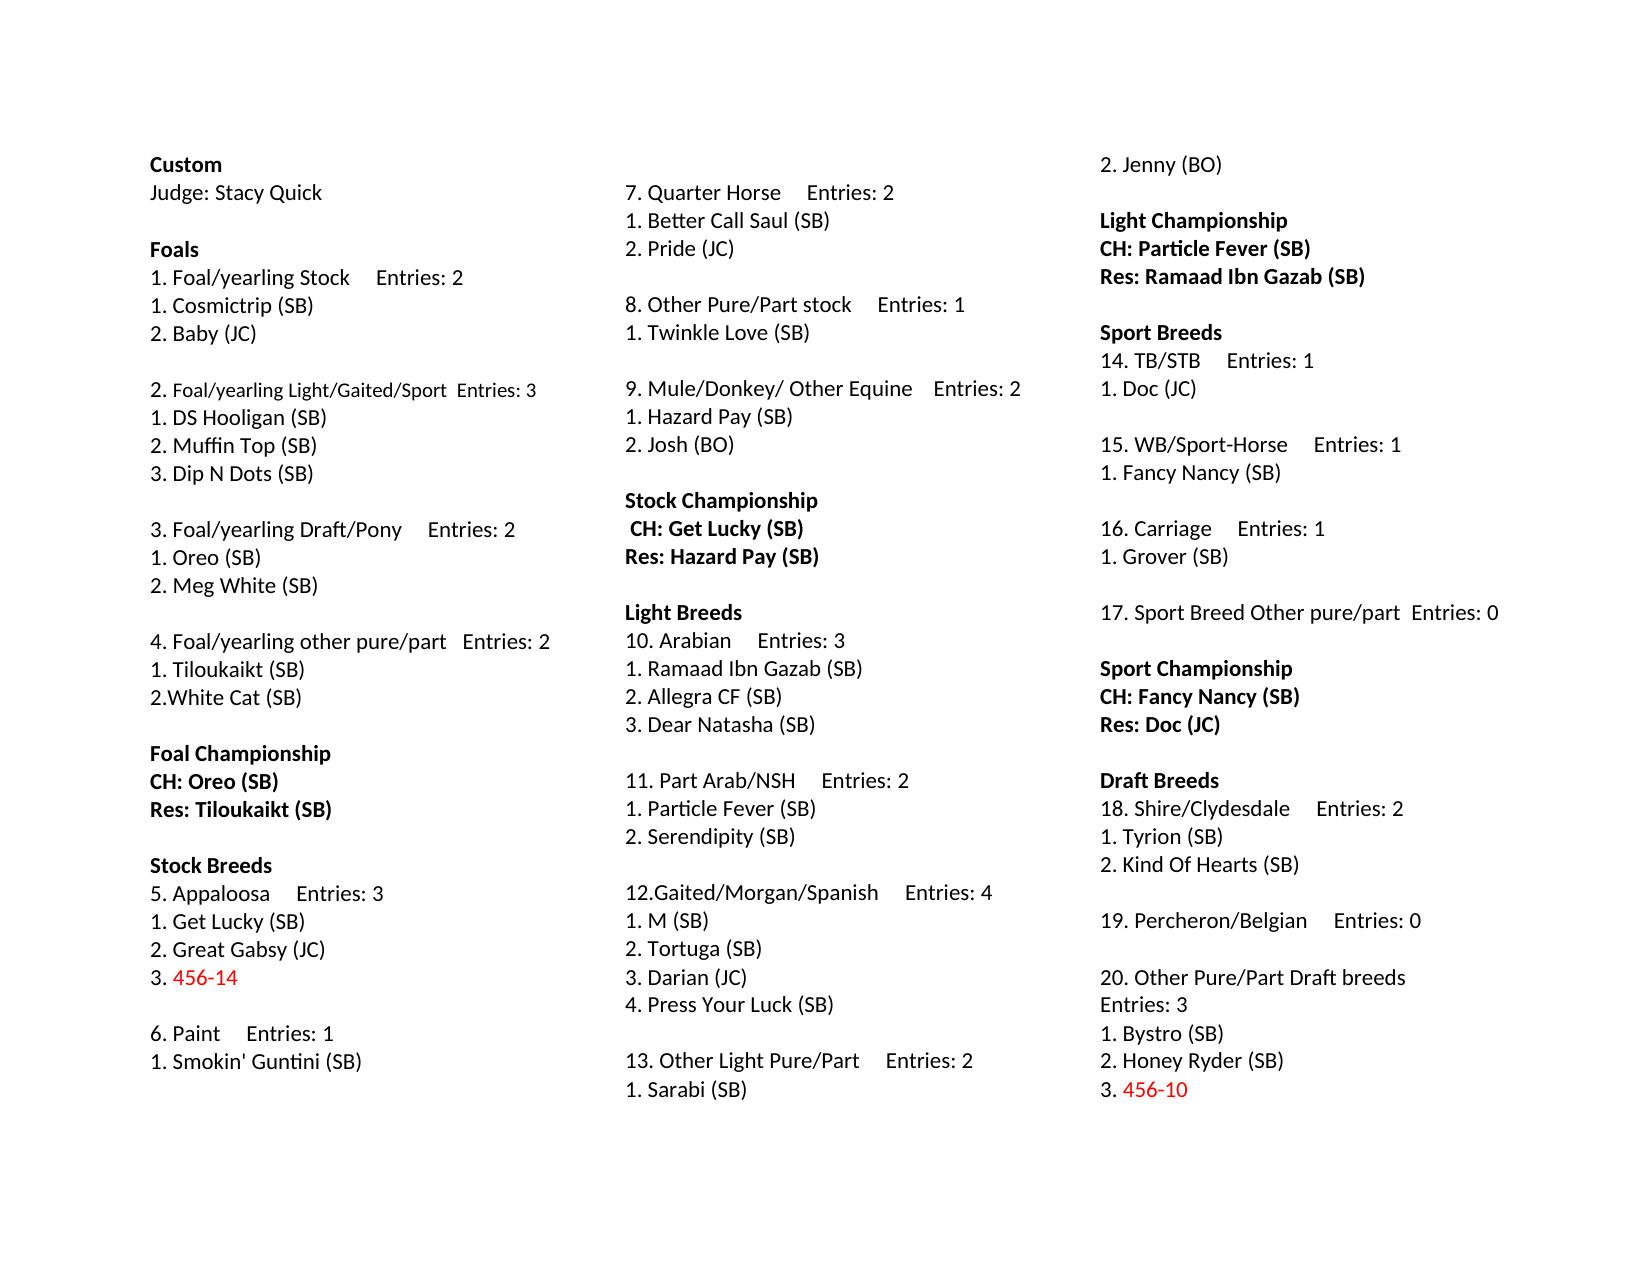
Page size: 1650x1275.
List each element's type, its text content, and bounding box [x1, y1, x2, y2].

text 1. Tiloukaikt (SB) [150, 655, 550, 683]
text 1. Oreo (SB) [150, 543, 550, 571]
text 3. 456-10 [1100, 1075, 1500, 1103]
text 13. Other Light Pure/Part Entries: 2 [625, 1047, 1025, 1075]
text 1. Bystro (SB) [1100, 1019, 1500, 1047]
text 1. Get Lucky (SB) [150, 907, 550, 935]
text 4. Foal/yearling other pure/part Entries: 2 [150, 627, 550, 655]
text 1. Hazard Pay (SB) [625, 402, 1025, 430]
text Res: Hazard Pay (SB) [625, 542, 1025, 570]
text 9. Mule/Donkey/ Other Equine Entries: 2 [625, 374, 1025, 402]
text 2. Meg White (SB) [150, 571, 550, 599]
text 1. Smokin' Guntini (SB) [150, 1047, 550, 1075]
text 2. Muffin Top (SB) [150, 431, 550, 459]
text Sport Championship [1100, 654, 1500, 682]
text 2. Josh (BO) [625, 430, 1025, 458]
text CH: Fancy Nancy (SB) [1100, 682, 1500, 710]
text 3. Darian (JC) [625, 963, 1025, 991]
text 11. Part Arab/NSH Entries: 2 [625, 766, 1025, 794]
text 1. Tyrion (SB) [1100, 822, 1500, 851]
text Foal Championship [150, 739, 550, 767]
text Res: Doc (JC) [1100, 710, 1500, 738]
text 2. Great Gabsy (JC) [150, 935, 550, 963]
text 3. 456-14 [150, 963, 550, 991]
text 1. Twinkle Love (SB) [625, 318, 1025, 346]
text 4. Press Your Luck (SB) [625, 991, 1025, 1019]
text 1. Particle Fever (SB) [625, 794, 1025, 822]
text 2. Serendipity (SB) [625, 822, 1025, 851]
text Res: Ramaad Ibn Gazab (SB) [1100, 262, 1500, 290]
text Light Championship [1100, 206, 1500, 234]
text Light Breeds 10. Arabian Entries: 3 [625, 598, 1025, 654]
text 2. Allegra CF (SB) [625, 682, 1025, 710]
text CH: Oreo (SB) [150, 767, 550, 795]
text 17. Sport Breed Other pure/part Entries: 0 [1100, 598, 1500, 626]
text 18. Shire/Clydesdale Entries: 2 [1100, 794, 1500, 822]
text CH: Get Lucky (SB) [625, 514, 1025, 542]
text Foals [150, 235, 550, 263]
text 16. Carriage Entries: 1 [1100, 514, 1500, 542]
text 2. Pride (JC) [625, 234, 1025, 262]
text 2. Jenny (BO) [1100, 150, 1500, 178]
text 3. Foal/yearling Draft/Pony Entries: 2 [150, 515, 550, 543]
text 2. Tortuga (SB) [625, 934, 1025, 963]
text 1. Cosmictrip (SB) [150, 291, 550, 319]
text 1. DS Hooligan (SB) [150, 403, 550, 431]
text 3. Dip N Dots (SB) [150, 459, 550, 487]
text 1. Sarabi (SB) [625, 1075, 1025, 1103]
text 2. Honey Ryder (SB) [1100, 1047, 1500, 1075]
text CH: Particle Fever (SB) [1100, 234, 1500, 262]
text 7. Quarter Horse Entries: 2 [625, 150, 1025, 206]
text Judge: Stacy Quick [150, 178, 550, 235]
text 8. Other Pure/Part stock Entries: 1 [625, 290, 1025, 318]
text 12.Gaited/Morgan/Spanish Entries: 4 [625, 878, 1025, 907]
text 20. Other Pure/Part Draft breeds Entries: 3 [1100, 963, 1500, 1019]
text Custom [150, 150, 550, 178]
text Stock Championship [625, 486, 1025, 514]
text 1. Ramaad Ibn Gazab (SB) [625, 654, 1025, 682]
text 1. M (SB) [625, 907, 1025, 934]
text 1. Doc (JC) [1100, 374, 1500, 402]
text 14. TB/STB Entries: 1 [1100, 346, 1500, 374]
text Res: Tiloukaikt (SB) [150, 795, 550, 823]
text 3. Dear Natasha (SB) [625, 710, 1025, 738]
text 6. Paint Entries: 1 [150, 991, 550, 1047]
text 2. Baby (JC) [150, 319, 550, 347]
text Sport Breeds [1100, 318, 1500, 346]
text 2. Foal/yearling Light/Gaited/Sport Entries: 3 [150, 375, 550, 403]
text 1. Fancy Nancy (SB) [1100, 458, 1500, 486]
text 1. Foal/yearling Stock Entries: 2 [150, 263, 550, 291]
text Stock Breeds 5. Appaloosa Entries: 3 [150, 851, 550, 907]
text 2.White Cat (SB) [150, 683, 550, 711]
text Draft Breeds [1100, 766, 1500, 794]
text 1. Better Call Saul (SB) [625, 206, 1025, 234]
text 1. Grover (SB) [1100, 542, 1500, 570]
text 15. WB/Sport-Horse Entries: 1 [1100, 430, 1500, 458]
text 19. Percheron/Belgian Entries: 0 [1100, 907, 1500, 934]
text 2. Kind Of Hearts (SB) [1100, 851, 1500, 878]
